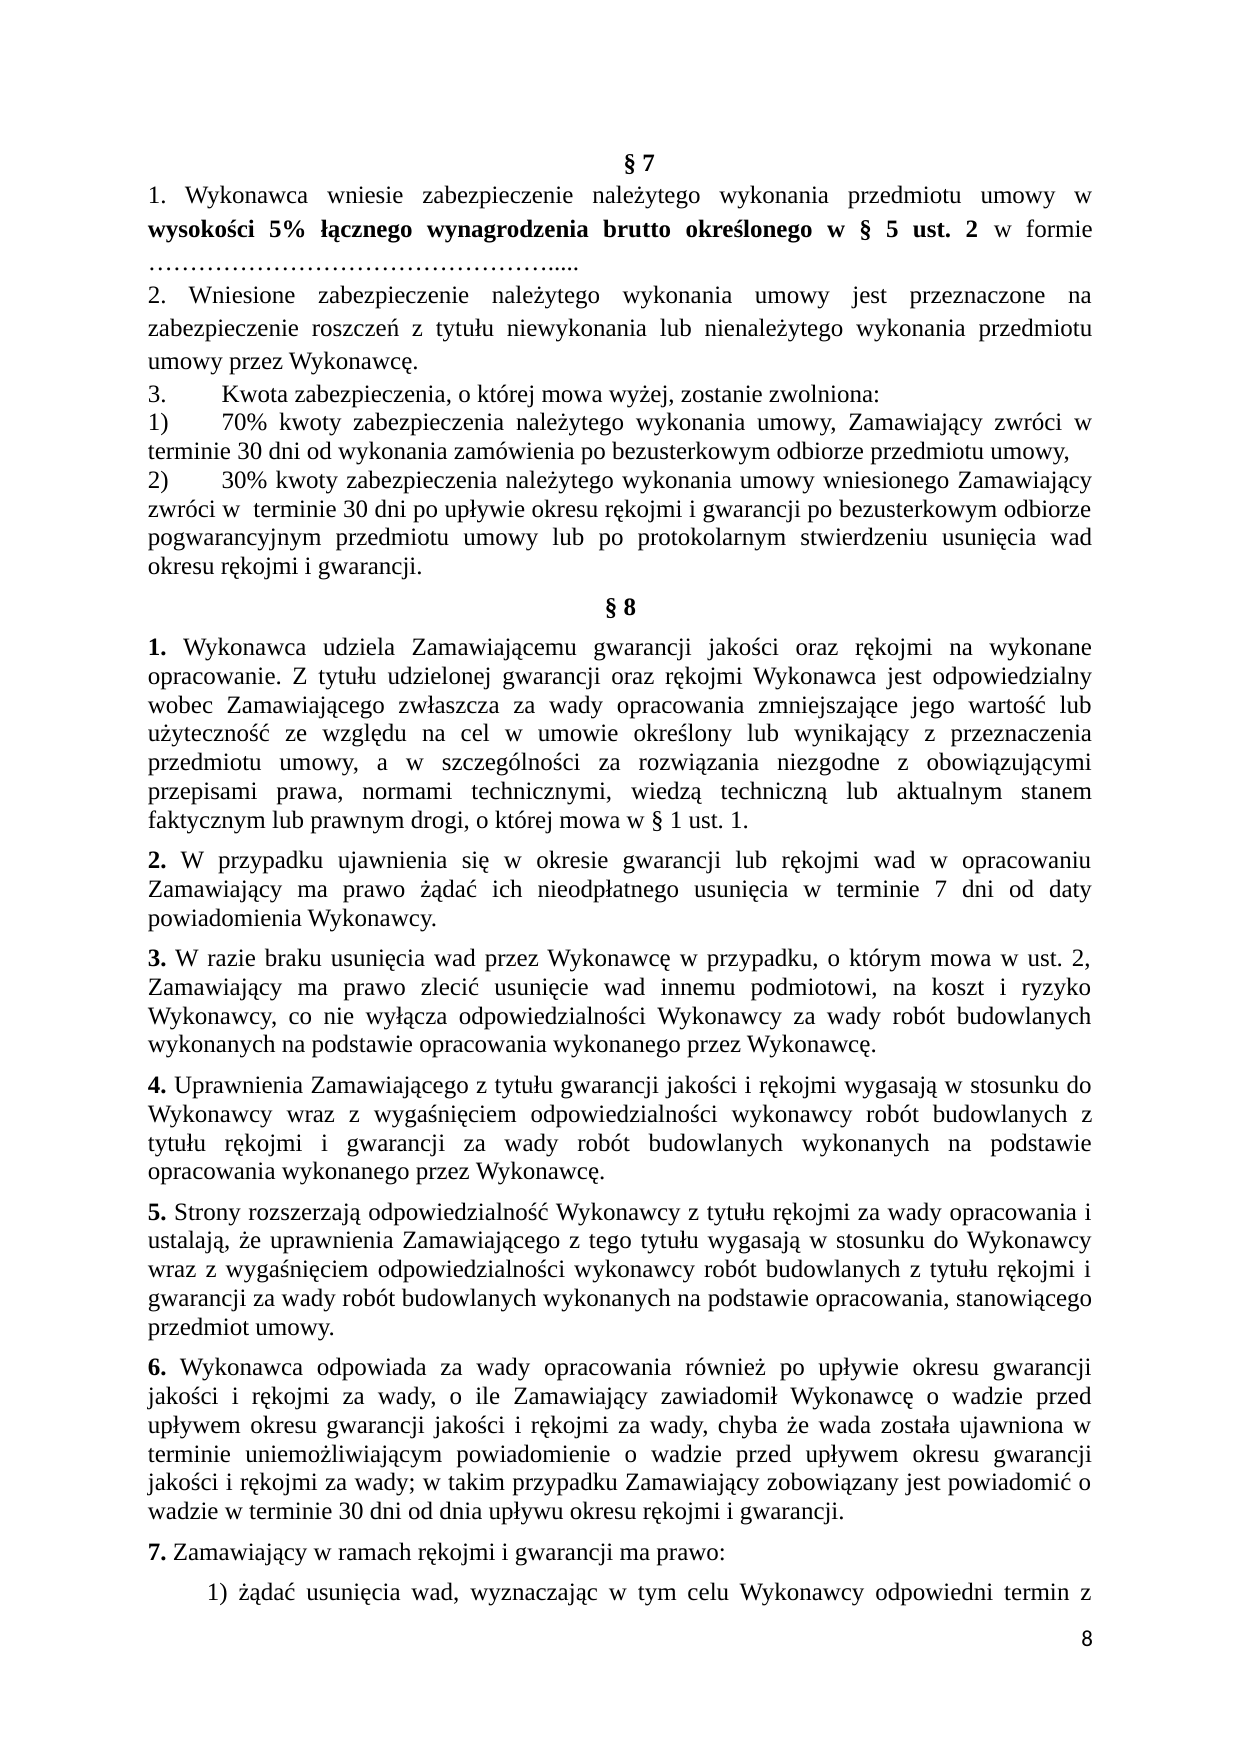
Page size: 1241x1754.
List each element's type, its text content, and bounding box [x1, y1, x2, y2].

text 2. Wniesione zabezpieczenie należytego wykonania umowy jest przeznaczone na zabezpieczenie roszczeń z tytułu niewykonania lub nienależytego wykonania przedmiotu umowy przez Wykonawcę. [148, 280, 1093, 374]
text 4. Uprawnienia Zamawiającego z tytułu gwarancji jakości i rękojmi wygasają w stosunku do Wykonawcy wraz z wygaśnięciem odpowiedzialności wykonawcy robót budowlanych z tytułu rękojmi i gwarancji za wady robót budowlanych wykonanych na podstawie opracowania wykonanego przez Wykonawcę. [148, 1070, 1093, 1185]
text § 7 [185, 148, 1093, 176]
text 6. Wykonawca odpowiada za wady opracowania również po upływie okresu gwarancji jakości i rękojmi za wady, o ile Zamawiający zawiadomił Wykonawcę o wadzie przed upływem okresu gwarancji jakości i rękojmi za wady, chyba że wada została ujawniona w terminie uniemożliwiającym powiadomienie o wadzie przed upływem okresu gwarancji jakości i rękojmi za wady; w takim przypadku Zamawiający zobowiązany jest powiadomić o wadzie w terminie 30 dni od dnia upływu okresu rękojmi i gwarancji. [148, 1352, 1093, 1525]
text 3. W razie braku usunięcia wad przez Wykonawcę w przypadku, o którym mowa w ust. 2, Zamawiający ma prawo zlecić usunięcie wad innemu podmiotowi, na koszt i ryzyko Wykonawcy, co nie wyłącza odpowiedzialności Wykonawcy za wady robót budowlanych wykonanych na podstawie opracowania wykonanego przez Wykonawcę. [148, 943, 1093, 1058]
text § 8 [148, 592, 1093, 621]
text 7. Zamawiający w ramach rękojmi i gwarancji ma prawo: [148, 1537, 1093, 1565]
text 1. Wykonawca wniesie zabezpieczenie należytego wykonania przedmiotu umowy w wysokości 5% łącznego wynagrodzenia brutto określonego w § 5 ust. 2 w formie …………………………………………..... [148, 181, 1093, 275]
text 2. W przypadku ujawnienia się w okresie gwarancji lub rękojmi wad w opracowaniu Zamawiający ma prawo żądać ich nieodpłatnego usunięcia w terminie 7 dni od daty powiadomienia Wykonawcy. [148, 845, 1093, 932]
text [207, 1577, 1093, 1606]
text 1) 70% kwoty zabezpieczenia należytego wykonania umowy, Zamawiający zwróci w terminie 30 dni od wykonania zamówienia po bezusterkowym odbiorze przedmiotu umowy, [148, 407, 1093, 465]
text 3. Kwota zabezpieczenia, o której mowa wyżej, zostanie zwolniona: [148, 379, 1093, 407]
text 2) 30% kwoty zabezpieczenia należytego wykonania umowy wniesionego Zamawiający zwróci w terminie 30 dni po upływie okresu rękojmi i gwarancji po bezusterkowym odbiorze pogwarancyjnym przedmiotu umowy lub po protokolarnym stwierdzeniu usunięcia wad okresu rękojmi i gwarancji. [148, 465, 1093, 580]
text 1. Wykonawca udziela Zamawiającemu gwarancji jakości oraz rękojmi na wykonane opracowanie. Z tytułu udzielonej gwarancji oraz rękojmi Wykonawca jest odpowiedzialny wobec Zamawiającego zwłaszcza za wady opracowania zmniejszające jego wartość lub użyteczność ze względu na cel w umowie określony lub wynikający z przeznaczenia przedmiotu umowy, a w szczególności za rozwiązania niezgodne z obowiązującymi przepisami prawa, normami technicznymi, wiedzą techniczną lub aktualnym stanem faktycznym lub prawnym drogi, o której mowa w § 1 ust. 1. [148, 632, 1093, 833]
text 5. Strony rozszerzają odpowiedzialność Wykonawcy z tytułu rękojmi za wady opracowania i ustalają, że uprawnienia Zamawiającego z tego tytułu wygasają w stosunku do Wykonawcy wraz z wygaśnięciem odpowiedzialności wykonawcy robót budowlanych z tytułu rękojmi i gwarancji za wady robót budowlanych wykonanych na podstawie opracowania, stanowiącego przedmiot umowy. [148, 1197, 1093, 1341]
